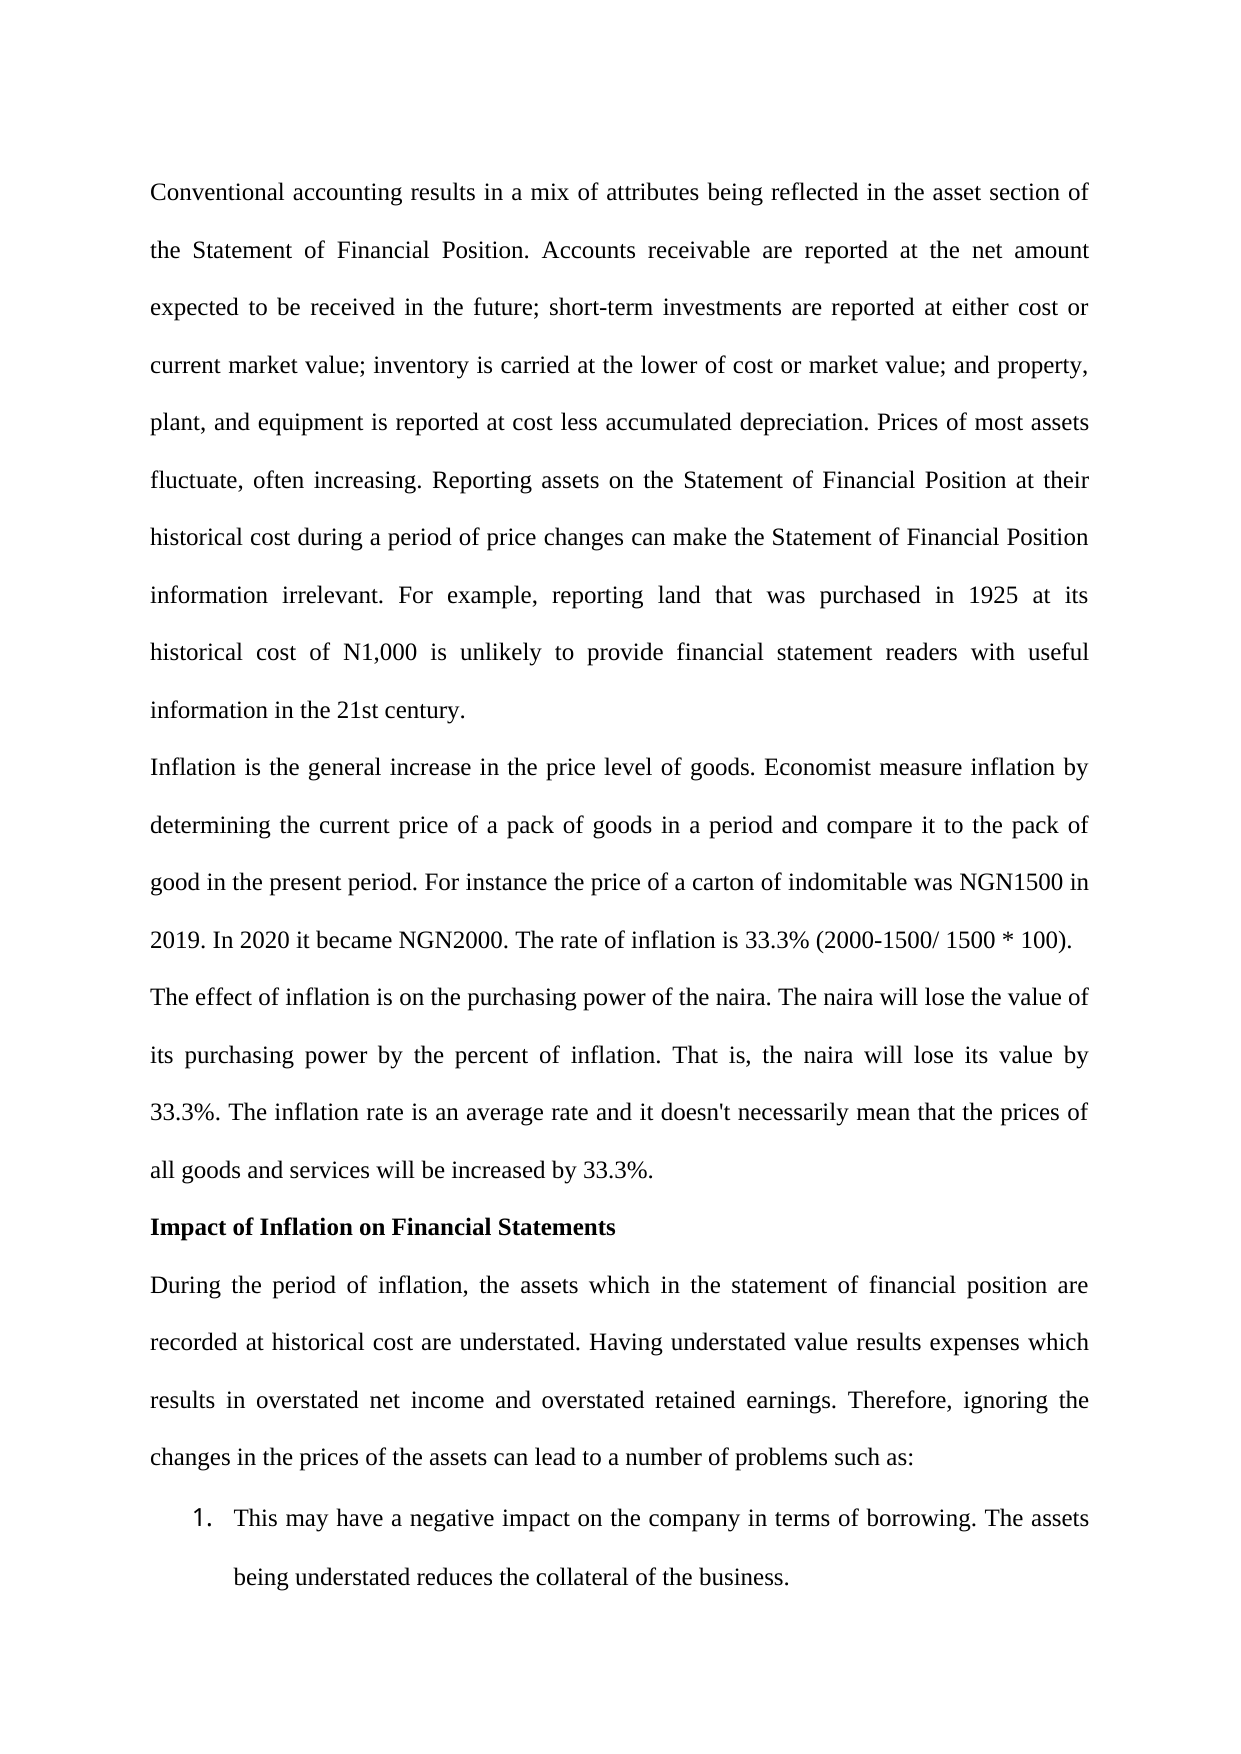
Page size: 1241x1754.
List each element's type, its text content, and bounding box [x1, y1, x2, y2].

list Inflation is the general increase in the price level of goods. Economist measure inflation by determining the current price of a pack of goods in a period and compare it to the pack of good in the present period. For instance the price of a carton of indomitable was NGN1500 in 2019. In 2020 it became NGN2000. The rate of inflation is 33.3% (2000-1500/ 1500 * 100). [150, 752, 1090, 953]
list During the period of inflation, the assets which in the statement of financial position are recorded at historical cost are understated. Having understated value results expenses which results in overstated net income and overstated retained earnings. Therefore, ignoring the changes in the prices of the assets can lead to a number of problems such as: [150, 1270, 1090, 1471]
list This may have a negative impact on the company in terms of borrowing. The assets being understated reduces the collateral of the business. [192, 1500, 1090, 1591]
list Impact of Inflation on Financial Statements [150, 1212, 1090, 1241]
list Conventional accounting results in a mix of attributes being reflected in the asset section of the Statement of Financial Position. Accounts receivable are reported at the net amount expected to be received in the future; short-term investments are reported at either cost or current market value; inventory is carried at the lower of cost or market value; and property, plant, and equipment is reported at cost less accumulated depreciation. Prices of most assets fluctuate, often increasing. Reporting assets on the Statement of Financial Position at their historical cost during a period of price changes can make the Statement of Financial Position information irrelevant. For example, reporting land that was purchased in 1925 at its historical cost of N1,000 is unlikely to provide financial statement readers with useful information in the 21st century. [150, 177, 1090, 723]
list The effect of inflation is on the purchasing power of the naira. The naira will lose the value of its purchasing power by the percent of inflation. That is, the naira will lose its value by 33.3%. The inflation rate is an average rate and it doesn't necessarily mean that the prices of all goods and services will be increased by 33.3%. [150, 982, 1090, 1183]
